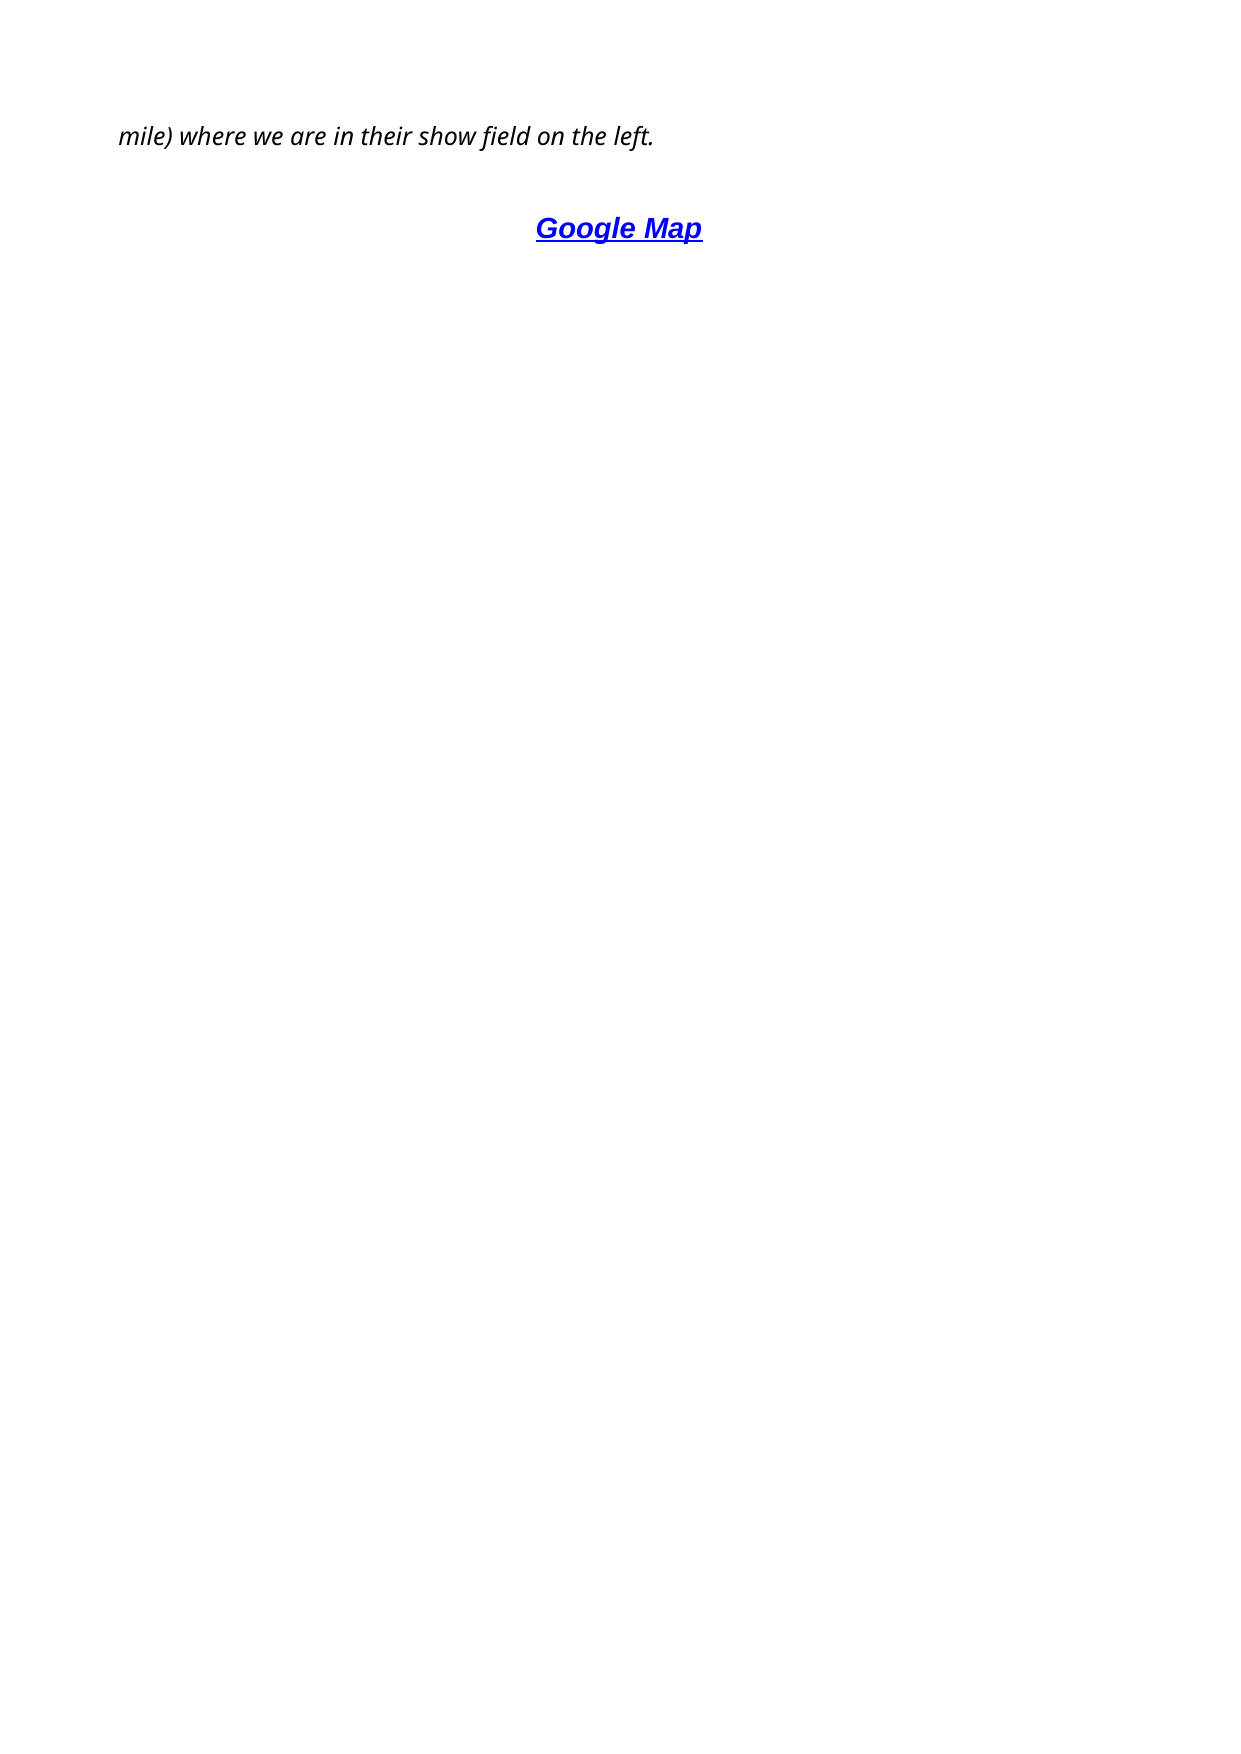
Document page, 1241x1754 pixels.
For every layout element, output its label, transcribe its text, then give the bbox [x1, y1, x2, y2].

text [118, 118, 1122, 152]
subtitle Google Map [118, 211, 1122, 245]
